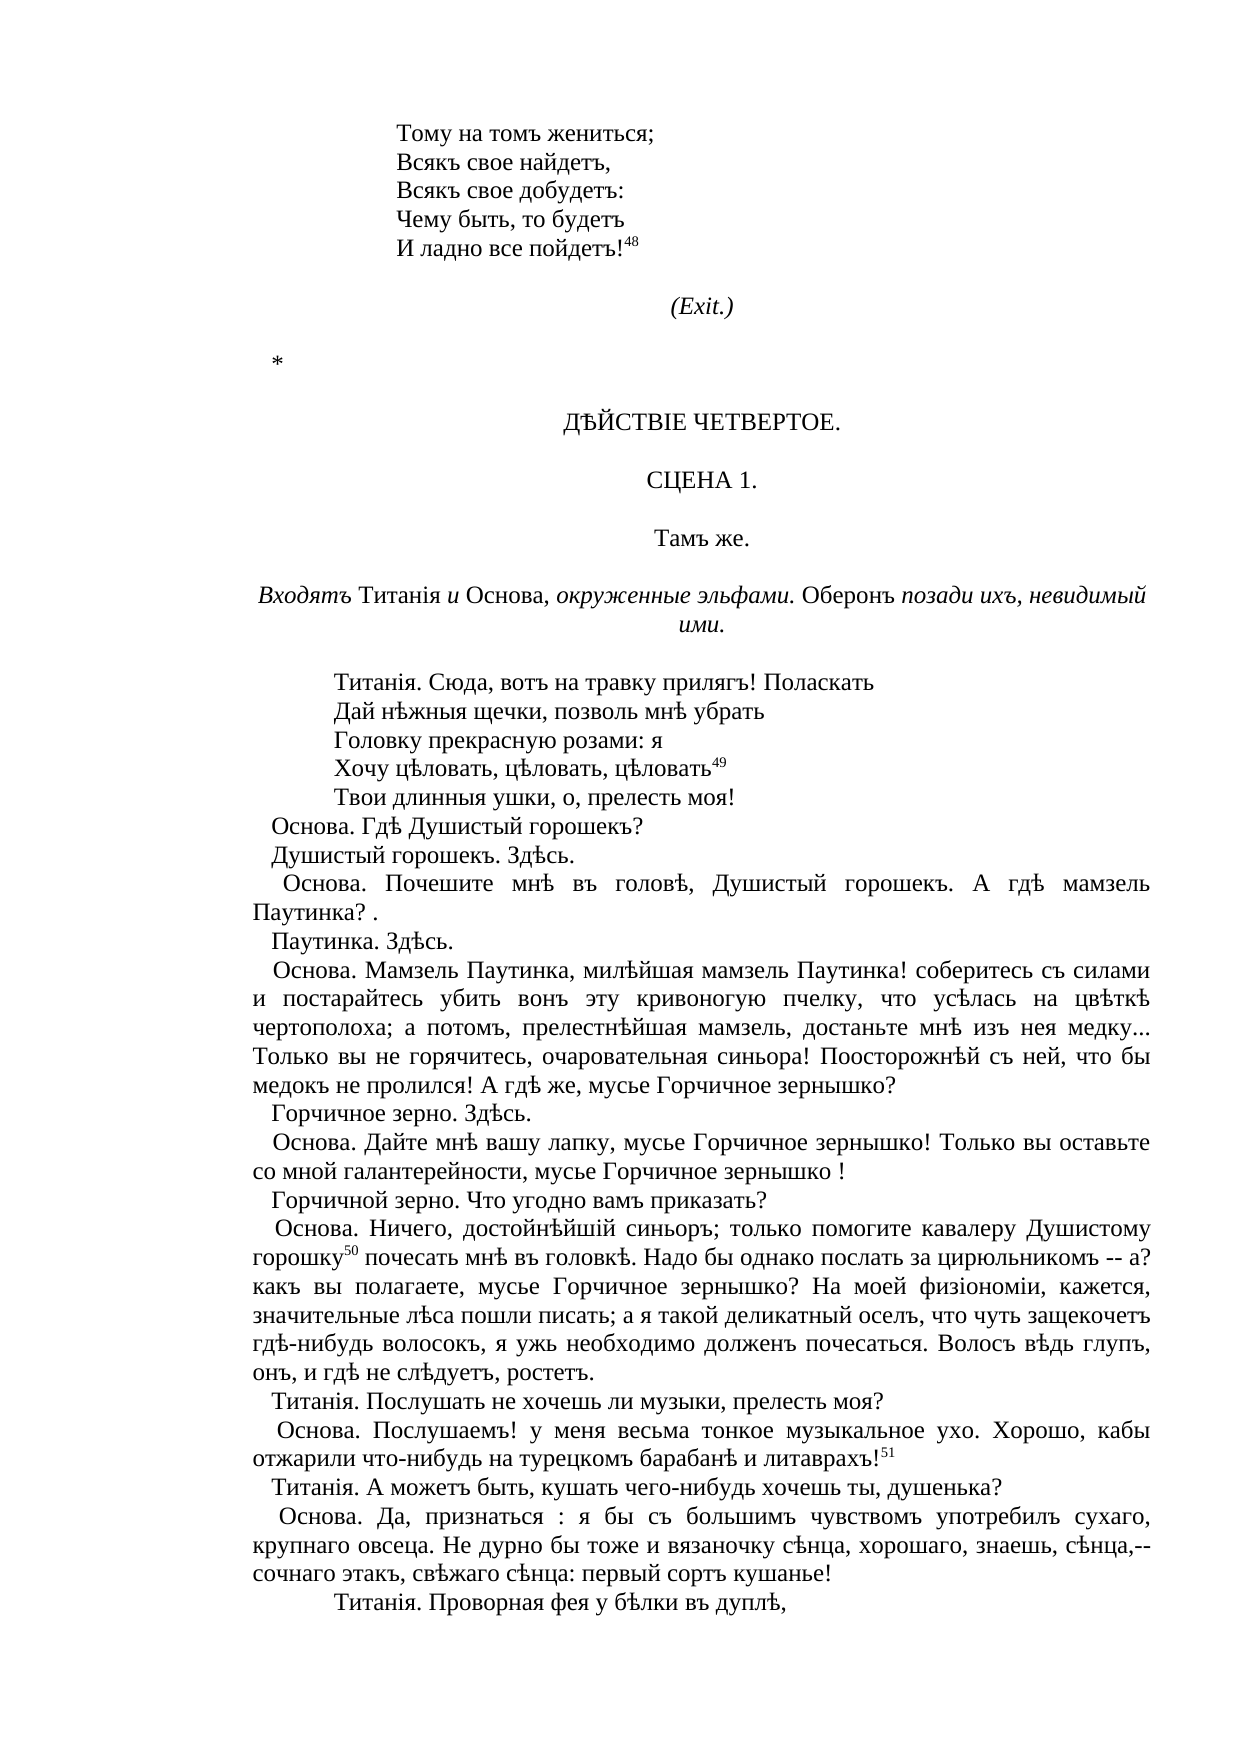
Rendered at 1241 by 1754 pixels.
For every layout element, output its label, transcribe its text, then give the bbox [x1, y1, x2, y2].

text Основа. Ничего, достойнѣйшій синьоръ; только помогите кавалеру Душистому горошку50 почесать мнѣ въ головкѣ. Надо бы однако послать за цирюльникомъ -- а? какъ вы полагаете, мусье Горчичное зернышко? На моей физіономіи, кажется, значительные лѣса пошли писать; а я такой деликатный оселъ, что чуть защекочетъ гдѣ-нибудь волосокъ, я ужь необходимо долженъ почесаться. Волосъ вѣдь глупъ, онъ, и гдѣ не слѣдуетъ, ростетъ. [252, 1213, 1152, 1386]
text Титанія. Послушать не хочешь ли музыки, прелесть моя? [252, 1386, 1152, 1415]
text Душистый горошекъ. Здѣсь. [252, 840, 1152, 868]
text (Exit.) [252, 291, 1152, 320]
text Основа. Послушаемъ! у меня весьма тонкое музыкальное ухо. Хорошо, кабы отжарили что-нибудь на турецкомъ барабанѣ и литаврахъ!51 [252, 1415, 1152, 1472]
text Основа. Дайте мнѣ вашу лапку, мусье Горчичное зернышко! Только вы оставьте со мной галантерейности, мусье Горчичное зернышко ! [252, 1127, 1152, 1185]
text Входятъ Титанія и Основа, окруженные эльфами. Оберонъ позади ихъ, невидимый ими. [252, 581, 1152, 638]
text Чему быть, то будетъ [252, 204, 1152, 233]
text Дай нѣжныя щечки, позволь мнѣ убрать [252, 696, 1152, 725]
text Титанія. А можетъ быть, кушать чего-нибудь хочешь ты, душенька? [252, 1472, 1152, 1501]
text Основа. Мамзель Паутинка, милѣйшая мамзель Паутинка! соберитесь съ силами и постарайтесь убить вонъ эту кривоногую пчелку, что усѣлась на цвѣткѣ чертополоха; а потомъ, прелестнѣйшая мамзель, достаньте мнѣ изъ нея медку... Только вы не горячитесь, очаровательная синьора! Поосторожнѣй съ ней, что бы медокъ не пролился! А гдѣ же, мусье Горчичное зернышко? [252, 955, 1152, 1098]
text Горчичной зерно. Что угодно вамъ приказать? [252, 1185, 1152, 1213]
text СЦЕНА 1. [252, 465, 1152, 493]
text ДѢЙСТВІЕ ЧЕТВЕРТОЕ. [252, 407, 1152, 436]
text Горчичное зерно. Здѣсь. [252, 1098, 1152, 1127]
text Головку прекрасную розами: я [252, 725, 1152, 753]
text Титанія. Сюда, вотъ на травку прилягъ! Поласкать [252, 667, 1152, 696]
text Основа. Гдѣ Душистый горошекъ? [252, 811, 1152, 840]
text Хочу цѣловать, цѣловать, цѣловать49 [252, 753, 1152, 782]
text Тому на томъ жениться; [252, 118, 1152, 147]
text Всякъ свое добудетъ: [252, 176, 1152, 204]
text Тамъ же. [252, 523, 1152, 551]
text Основа. Почешите мнѣ въ головѣ, Душистый горошекъ. А гдѣ мамзель Паутинка? . [252, 868, 1152, 926]
text Паутинка. Здѣсь. [252, 926, 1152, 955]
text Твои длинныя ушки, о, прелесть моя! [252, 782, 1152, 811]
text Основа. Да, признаться : я бы съ большимъ чувствомъ употребилъ сухаго, крупнаго овсеца. Не дурно бы тоже и вязаночку сѣнца, хорошаго, знаешь, сѣнца,-- сочнаго этакъ, свѣжаго сѣнца: первый сортъ кушанье! [252, 1501, 1152, 1587]
text * [252, 349, 1152, 378]
text И ладно все пойдетъ!48 [252, 233, 1152, 262]
text Титанія. Проворная фея у бѣлки въ дуплѣ, [252, 1587, 1152, 1616]
text Всякъ свое найдетъ, [252, 147, 1152, 176]
